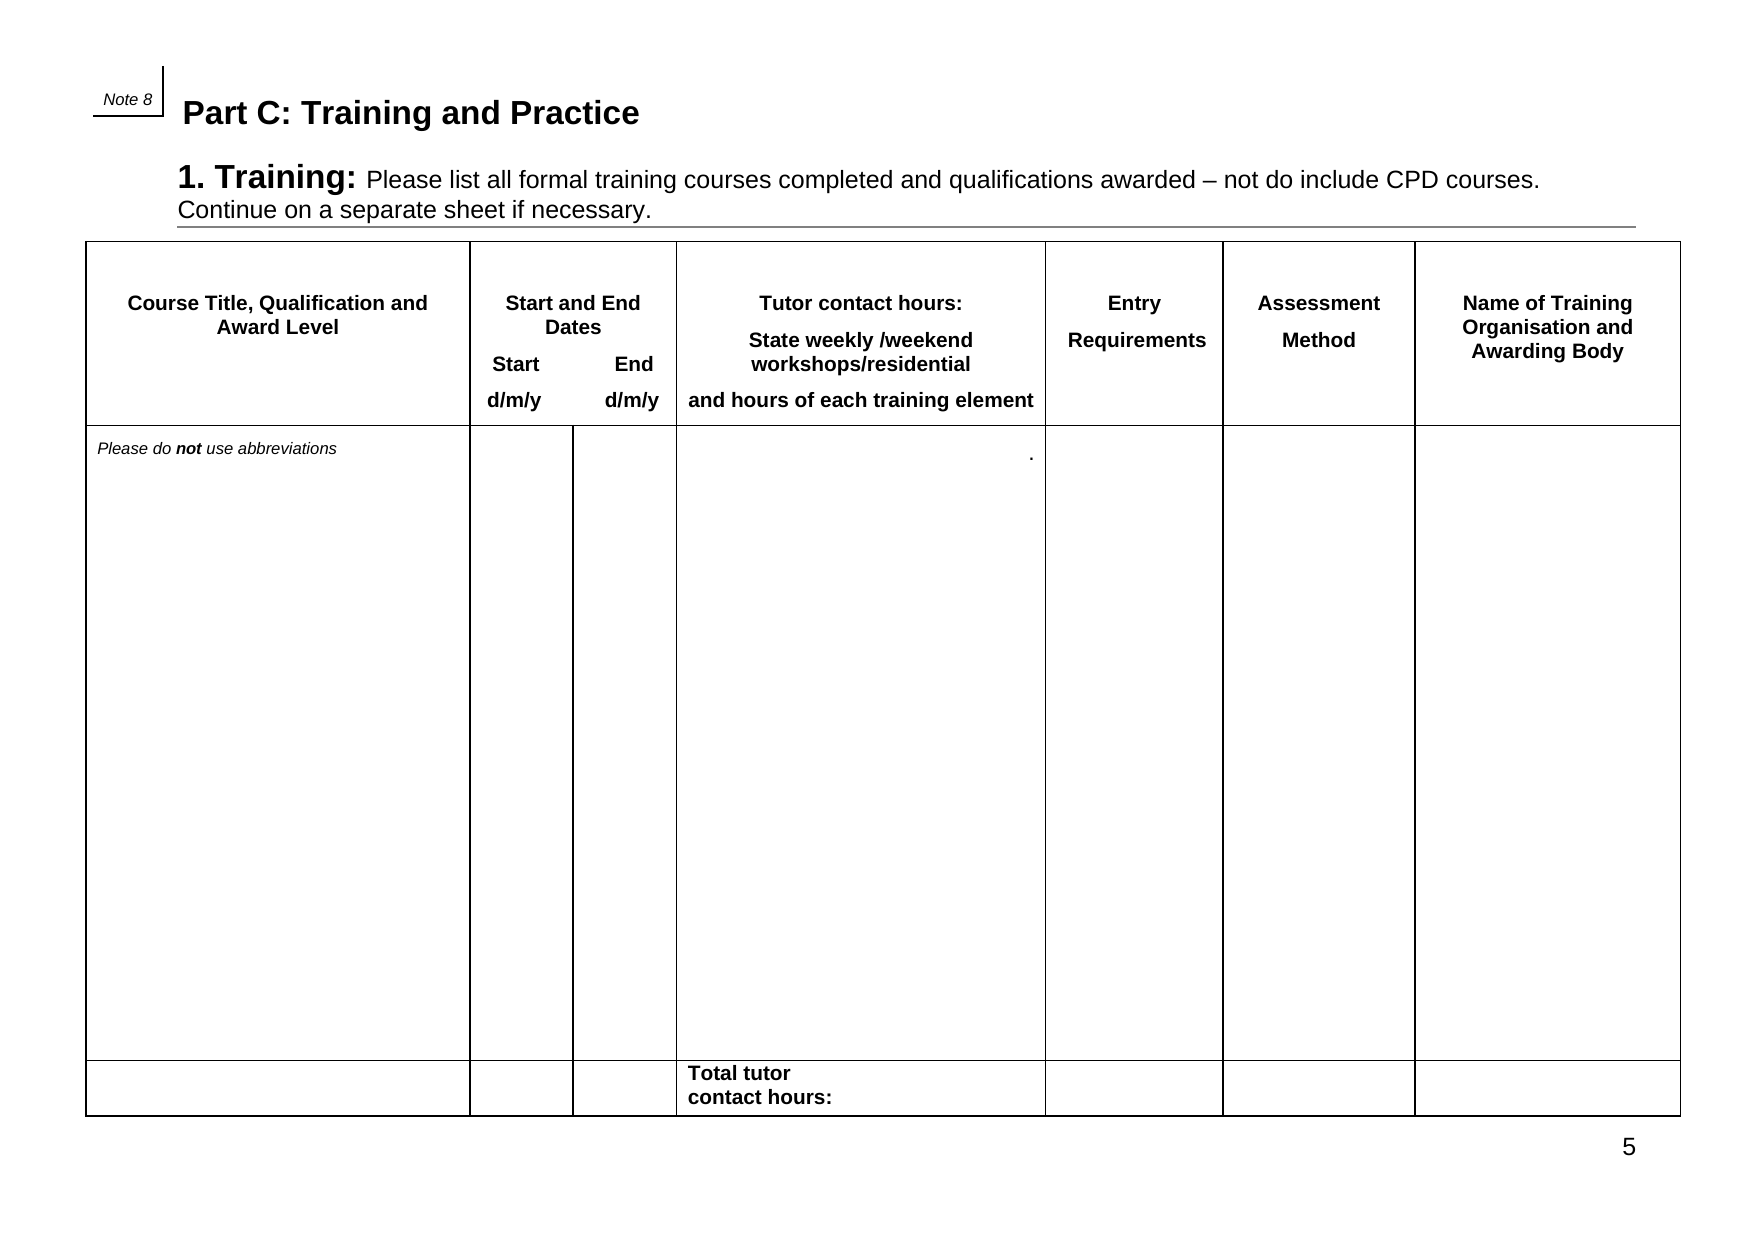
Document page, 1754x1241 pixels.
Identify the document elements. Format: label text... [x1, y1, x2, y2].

table_cell [1416, 426, 1680, 1060]
table_cell [87, 1061, 469, 1115]
table_header Assessment Method [1224, 242, 1414, 424]
text Note 8 [93, 90, 162, 111]
table_cell [1224, 426, 1414, 1060]
table_cell [1416, 1061, 1680, 1115]
subtitle 1. Training: Please list all formal training courses completed and qualifications awarded – not do include CPD courses. Continue on a separate sheet if necessary. [177, 157, 1636, 226]
table_cell Total tutor contact hours: [677, 1061, 1045, 1115]
table_header Tutor contact hours: State weekly /weekend workshops/residential and hours of each training element [677, 242, 1045, 424]
table_cell [471, 1061, 572, 1115]
table_header Name of Training Organisation and Awarding Body [1416, 242, 1680, 424]
table_cell [471, 426, 572, 1060]
table_cell [574, 426, 676, 1060]
table_cell Please do not use abbreviations [87, 426, 469, 1060]
table_cell . [677, 426, 1045, 1060]
table_header Start and End Dates Start End d/m/y d/m/y [471, 242, 676, 424]
table_cell [1224, 1061, 1414, 1115]
table_cell [574, 1061, 676, 1115]
table_cell [1046, 1061, 1222, 1115]
table_cell [1046, 426, 1222, 1060]
table_header Course Title, Qualification and Award Level [87, 242, 469, 424]
text Part C: Training and Practice [177, 93, 1636, 132]
table_header Entry Requirements [1046, 242, 1222, 424]
